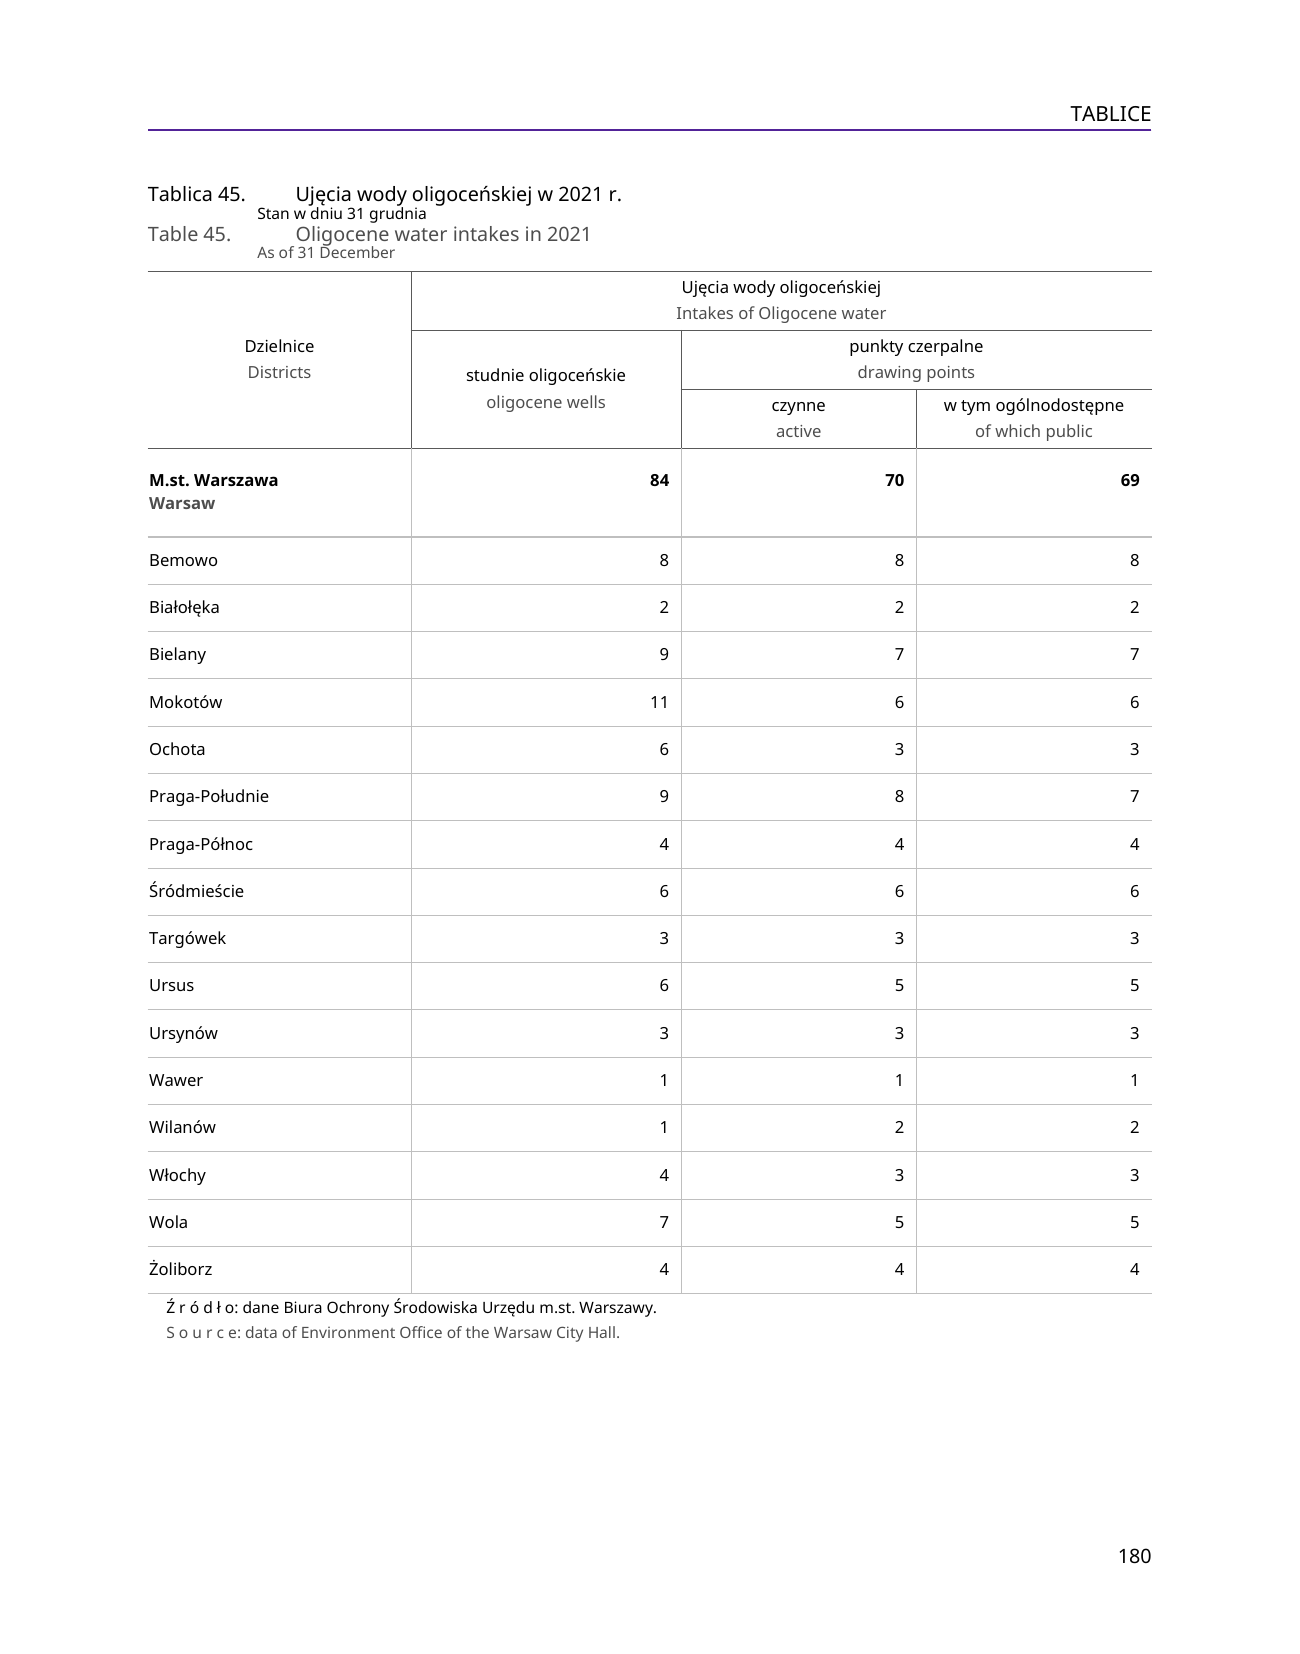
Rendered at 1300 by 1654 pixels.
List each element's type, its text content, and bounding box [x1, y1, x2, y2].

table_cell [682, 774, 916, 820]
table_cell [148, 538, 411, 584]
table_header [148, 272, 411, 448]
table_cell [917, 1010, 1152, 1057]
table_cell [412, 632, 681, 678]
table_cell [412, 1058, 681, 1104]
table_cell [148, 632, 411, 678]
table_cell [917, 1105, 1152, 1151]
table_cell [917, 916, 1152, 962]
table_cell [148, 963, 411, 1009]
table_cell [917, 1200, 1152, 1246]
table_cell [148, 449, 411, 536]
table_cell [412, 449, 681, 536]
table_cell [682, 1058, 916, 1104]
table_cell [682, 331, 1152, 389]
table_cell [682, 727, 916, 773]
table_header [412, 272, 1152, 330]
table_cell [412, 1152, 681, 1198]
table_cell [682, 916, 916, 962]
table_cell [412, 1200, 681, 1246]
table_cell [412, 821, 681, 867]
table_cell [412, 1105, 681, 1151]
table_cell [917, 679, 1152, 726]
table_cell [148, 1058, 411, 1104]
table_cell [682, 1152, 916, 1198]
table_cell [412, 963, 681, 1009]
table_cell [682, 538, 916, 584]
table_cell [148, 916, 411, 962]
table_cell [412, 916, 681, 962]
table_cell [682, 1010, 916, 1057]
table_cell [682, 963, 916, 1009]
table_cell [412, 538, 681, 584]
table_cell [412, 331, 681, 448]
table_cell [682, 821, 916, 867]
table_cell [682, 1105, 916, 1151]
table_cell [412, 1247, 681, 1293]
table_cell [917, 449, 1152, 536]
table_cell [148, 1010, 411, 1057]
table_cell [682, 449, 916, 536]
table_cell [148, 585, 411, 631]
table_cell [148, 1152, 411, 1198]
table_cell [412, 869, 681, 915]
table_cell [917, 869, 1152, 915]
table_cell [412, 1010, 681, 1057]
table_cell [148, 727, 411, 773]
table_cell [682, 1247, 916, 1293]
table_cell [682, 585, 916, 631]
text As of 31 December [257, 246, 1151, 262]
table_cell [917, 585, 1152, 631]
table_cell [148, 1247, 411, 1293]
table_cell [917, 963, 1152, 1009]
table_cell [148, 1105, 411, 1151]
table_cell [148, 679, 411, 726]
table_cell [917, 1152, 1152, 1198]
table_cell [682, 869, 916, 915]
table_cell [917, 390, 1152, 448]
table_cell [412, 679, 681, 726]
text Table 45. Oligocene water intakes in 2021 [148, 223, 1151, 246]
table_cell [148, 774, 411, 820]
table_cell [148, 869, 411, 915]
text Tablica 45. Ujęcia wody oligoceńskiej w 2021 r. [148, 183, 1151, 206]
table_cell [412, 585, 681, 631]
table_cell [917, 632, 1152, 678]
text Stan w dniu 31 grudnia [257, 206, 1151, 223]
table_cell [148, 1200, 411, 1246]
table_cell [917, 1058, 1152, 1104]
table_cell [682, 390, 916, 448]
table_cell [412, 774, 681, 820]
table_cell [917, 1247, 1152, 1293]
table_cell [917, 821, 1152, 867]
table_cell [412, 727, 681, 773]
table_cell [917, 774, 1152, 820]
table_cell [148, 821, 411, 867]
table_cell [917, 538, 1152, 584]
text S o u r c e: data of Environment Office of the . [148, 1325, 1151, 1342]
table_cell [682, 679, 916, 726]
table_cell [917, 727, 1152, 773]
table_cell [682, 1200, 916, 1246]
text Ź r ó d ł o: dane Biura Ochrony Środowiska Urzędu m.st. Warszawy. [148, 1300, 1151, 1317]
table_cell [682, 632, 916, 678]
